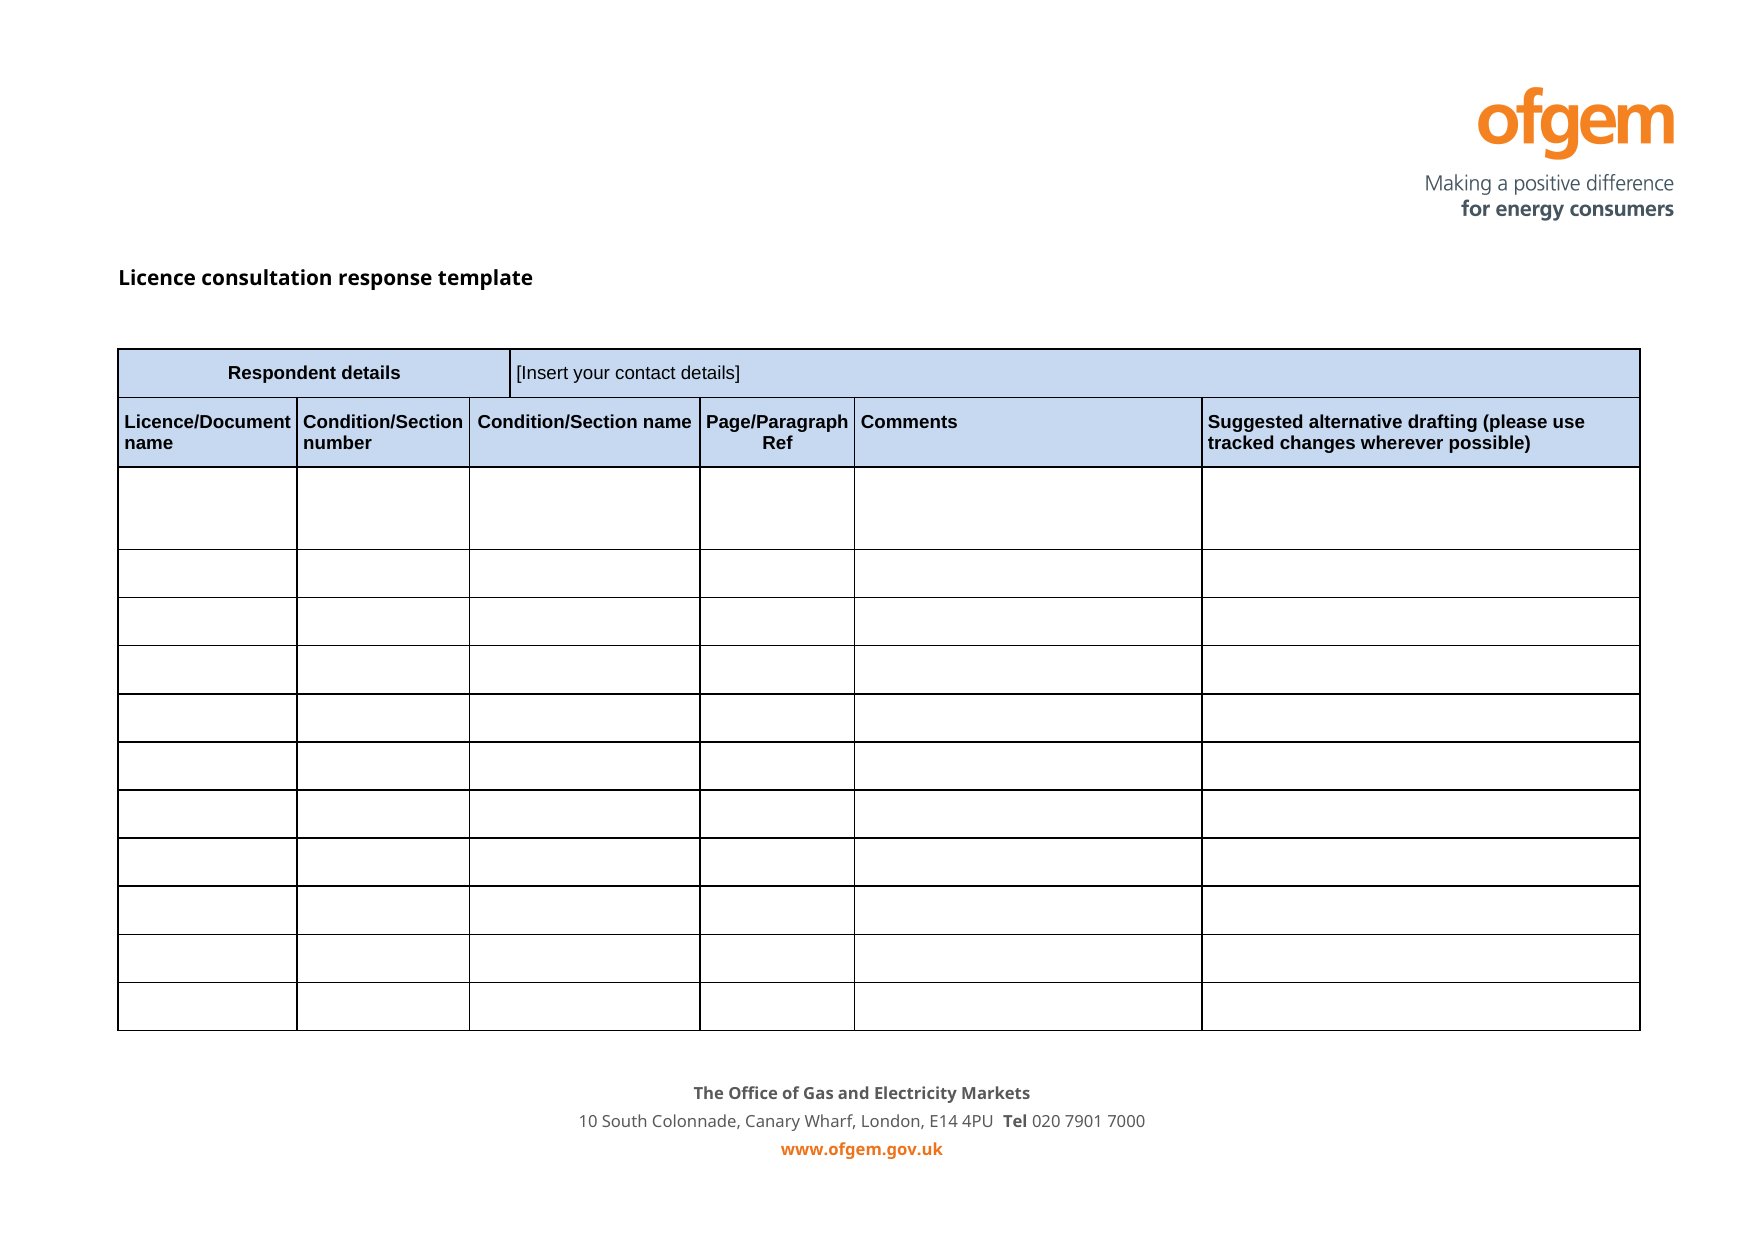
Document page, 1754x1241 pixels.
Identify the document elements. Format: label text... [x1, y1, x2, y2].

table_cell [855, 791, 1201, 837]
table_cell [298, 887, 469, 933]
table_cell [298, 695, 469, 741]
table_cell [298, 598, 469, 645]
table_cell [855, 550, 1201, 597]
table_cell [119, 791, 296, 837]
table_cell [855, 598, 1201, 645]
table_cell [701, 550, 854, 597]
table_cell [470, 935, 699, 982]
table_cell [855, 983, 1201, 1030]
table_cell [1203, 695, 1639, 741]
table_cell [701, 839, 854, 885]
table_cell [855, 646, 1201, 693]
table_cell [470, 468, 699, 548]
table_cell [298, 935, 469, 982]
table_cell [470, 887, 699, 933]
table_cell [1203, 646, 1639, 693]
table_cell [701, 646, 854, 693]
table_cell [119, 935, 296, 982]
table_cell [119, 839, 296, 885]
table_cell [1203, 887, 1639, 933]
table_cell [470, 598, 699, 645]
table_cell [298, 791, 469, 837]
table_cell [298, 550, 469, 597]
table_cell [1203, 468, 1639, 548]
table_cell [855, 935, 1201, 982]
table_cell [701, 743, 854, 789]
table_cell [1203, 983, 1639, 1030]
table_cell [1203, 598, 1639, 645]
table_cell [470, 839, 699, 885]
table_cell [119, 550, 296, 597]
table_cell [855, 887, 1201, 933]
table_cell [1203, 550, 1639, 597]
table_cell [701, 468, 854, 548]
table_cell [1203, 839, 1639, 885]
table_cell [470, 695, 699, 741]
table_cell [119, 598, 296, 645]
table_cell Licence/Document name [119, 398, 296, 466]
table_cell [119, 468, 296, 548]
table_cell [119, 646, 296, 693]
table_cell [855, 743, 1201, 789]
picture [1423, 85, 1677, 223]
table_cell [855, 839, 1201, 885]
table_cell Condition/Section number [298, 398, 469, 466]
table_cell [119, 983, 296, 1030]
text Licence consultation response template [118, 263, 1640, 291]
table_cell [701, 598, 854, 645]
table_cell [701, 695, 854, 741]
table_cell [701, 791, 854, 837]
table_cell [701, 887, 854, 933]
table_cell [298, 983, 469, 1030]
table_header [Insert your contact details] [511, 350, 1639, 397]
table_cell Suggested alternative drafting (please use tracked changes wherever possible) [1203, 398, 1639, 466]
table_cell [470, 550, 699, 597]
table_cell [119, 743, 296, 789]
table_cell [298, 743, 469, 789]
table_cell Page/Paragraph Ref [701, 398, 854, 466]
table_cell [470, 646, 699, 693]
table_cell [855, 468, 1201, 548]
table_cell [119, 695, 296, 741]
table_cell [701, 983, 854, 1030]
table_cell [298, 646, 469, 693]
table_header Respondent details [119, 350, 509, 397]
table_cell [1203, 743, 1639, 789]
table_cell Condition/Section name [470, 398, 699, 466]
table_cell [470, 743, 699, 789]
table_cell [298, 468, 469, 548]
table_cell [701, 935, 854, 982]
table_cell [1203, 791, 1639, 837]
table_cell [1203, 935, 1639, 982]
table_cell [470, 791, 699, 837]
table_cell [119, 887, 296, 933]
table_cell [470, 983, 699, 1030]
table_cell Comments [855, 398, 1201, 466]
table_cell [855, 695, 1201, 741]
table_cell [298, 839, 469, 885]
